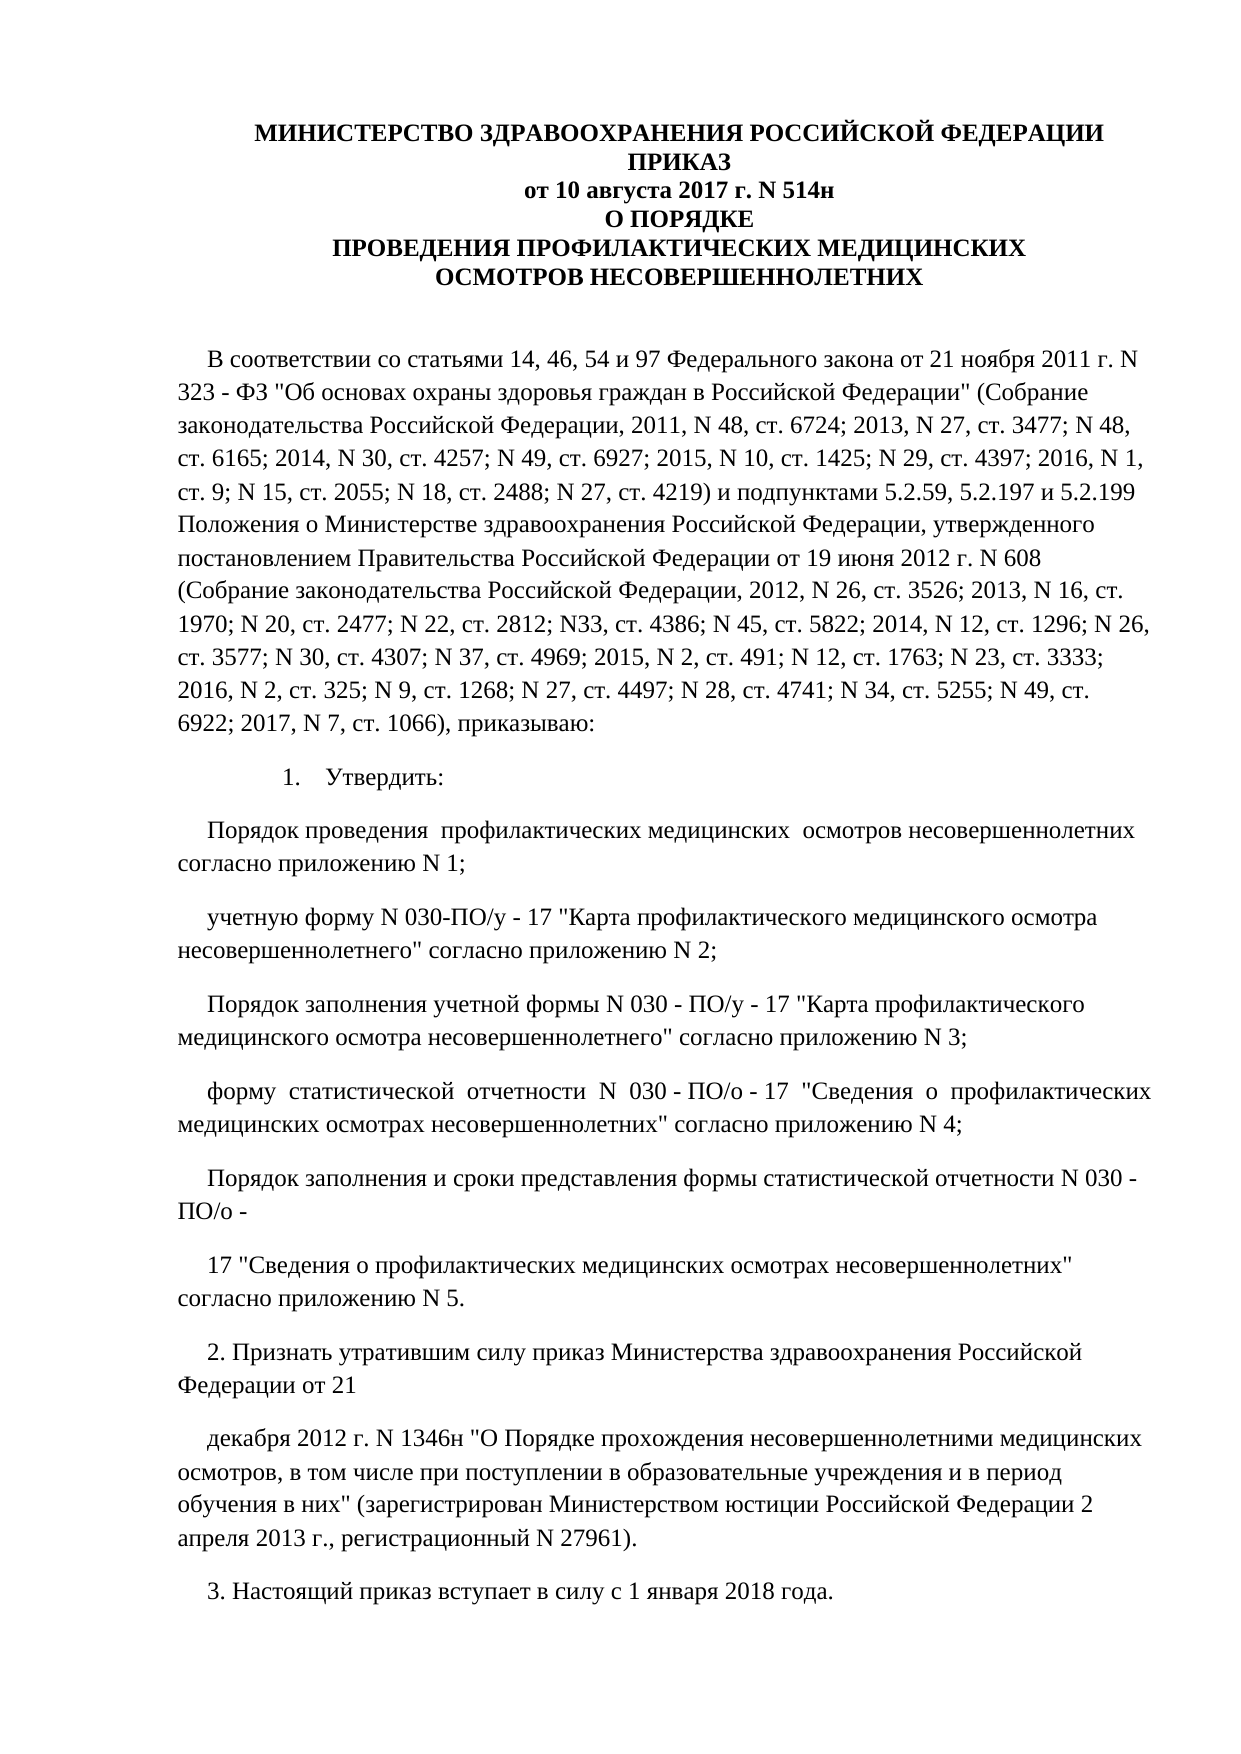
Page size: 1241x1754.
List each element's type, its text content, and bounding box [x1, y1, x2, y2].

text МИНИСТЕРСТВО ЗДРАВООХРАНЕНИЯ РОССИЙСКОЙ ФЕДЕРАЦИИ [177, 118, 1152, 147]
text ПРОВЕДЕНИЯ ПРОФИЛАКТИЧЕСКИХ МЕДИЦИНСКИХ [177, 233, 1152, 262]
text О ПОРЯДКЕ [177, 204, 1152, 233]
text Порядок заполнения учетной формы N 030 - ПО/у - 17 "Карта профилактического медицинского осмотра несовершеннолетнего" согласно приложению N 3; [177, 989, 1152, 1051]
text В соответствии со статьями 14, 46, 54 и 97 Федерального закона от 21 ноября 2011 г. N 323 - ФЗ "Об основах охраны здоровья граждан в Российской Федерации" (Собрание законодательства Российской Федерации, 2011, N 48, ст. 6724; 2013, N 27, ст. 3477; N 48, ст. 6165; 2014, N 30, ст. 4257; N 49, ст. 6927; 2015, N 10, ст. 1425; N 29, ст. 4397; 2016, N 1, ст. 9; N 15, ст. 2055; N 18, ст. 2488; N 27, ст. 4219) и подпунктами 5.2.59, 5.2.197 и 5.2.199 Положения о Министерстве здравоохранения Российской Федерации, утвержденного постановлением Правительства Российской Федерации от 19 июня 2012 г. N 608 (Собрание законодательства Российской Федерации, 2012, N 26, ст. 3526; 2013, N 16, ст. 1970; N 20, ст. 2477; N 22, ст. 2812; N33, ст. 4386; N 45, ст. 5822; 2014, N 12, ст. 1296; N 26, ст. 3577; N 30, ст. 4307; N 37, ст. 4969; 2015, N 2, ст. 491; N 12, ст. 1763; N 23, ст. 3333; 2016, N 2, ст. 325; N 9, ст. 1268; N 27, ст. 4497; N 28, ст. 4741; N 34, ст. 5255; N 49, ст. 6922; 2017, N 7, ст. 1066), приказываю: [177, 344, 1152, 736]
text декабря 2012 г. N 1346н "О Порядке прохождения несовершеннолетними медицинских осмотров, в том числе при поступлении в образовательные учреждения и в период обучения в них" (зарегистрирован Министерством юстиции Российской Федерации 2 апреля 2013 г., регистрационный N 27961). [177, 1423, 1152, 1551]
text 2. Признать утратившим силу приказ Министерства здравоохранения Российской Федерации от 21 [177, 1337, 1152, 1398]
text ПРИКАЗ [177, 147, 1152, 176]
text 17 "Сведения о профилактических медицинских осмотрах несовершеннолетних" согласно приложению N 5. [177, 1250, 1152, 1312]
text ОСМОТРОВ НЕСОВЕРШЕННОЛЕТНИХ [177, 262, 1152, 291]
text форму статистической отчетности N 030 - ПО/о - 17 "Сведения о профилактических медицинских осмотрах несовершеннолетних" согласно приложению N 4; [177, 1076, 1152, 1138]
text учетную форму N 030-ПО/у - 17 "Карта профилактического медицинского осмотра несовершеннолетнего" согласно приложению N 2; [177, 902, 1152, 964]
text 3. Настоящий приказ вступает в силу с 1 января 2018 года. [177, 1576, 1152, 1605]
text Порядок проведения профилактических медицинских осмотров несовершеннолетних согласно приложению N 1; [177, 815, 1152, 877]
text от 10 августа 2017 г. N 514н [177, 176, 1152, 204]
list Утвердить: [252, 762, 1152, 790]
text Порядок заполнения и сроки представления формы статистической отчетности N 030 - ПО/о - [177, 1163, 1152, 1225]
